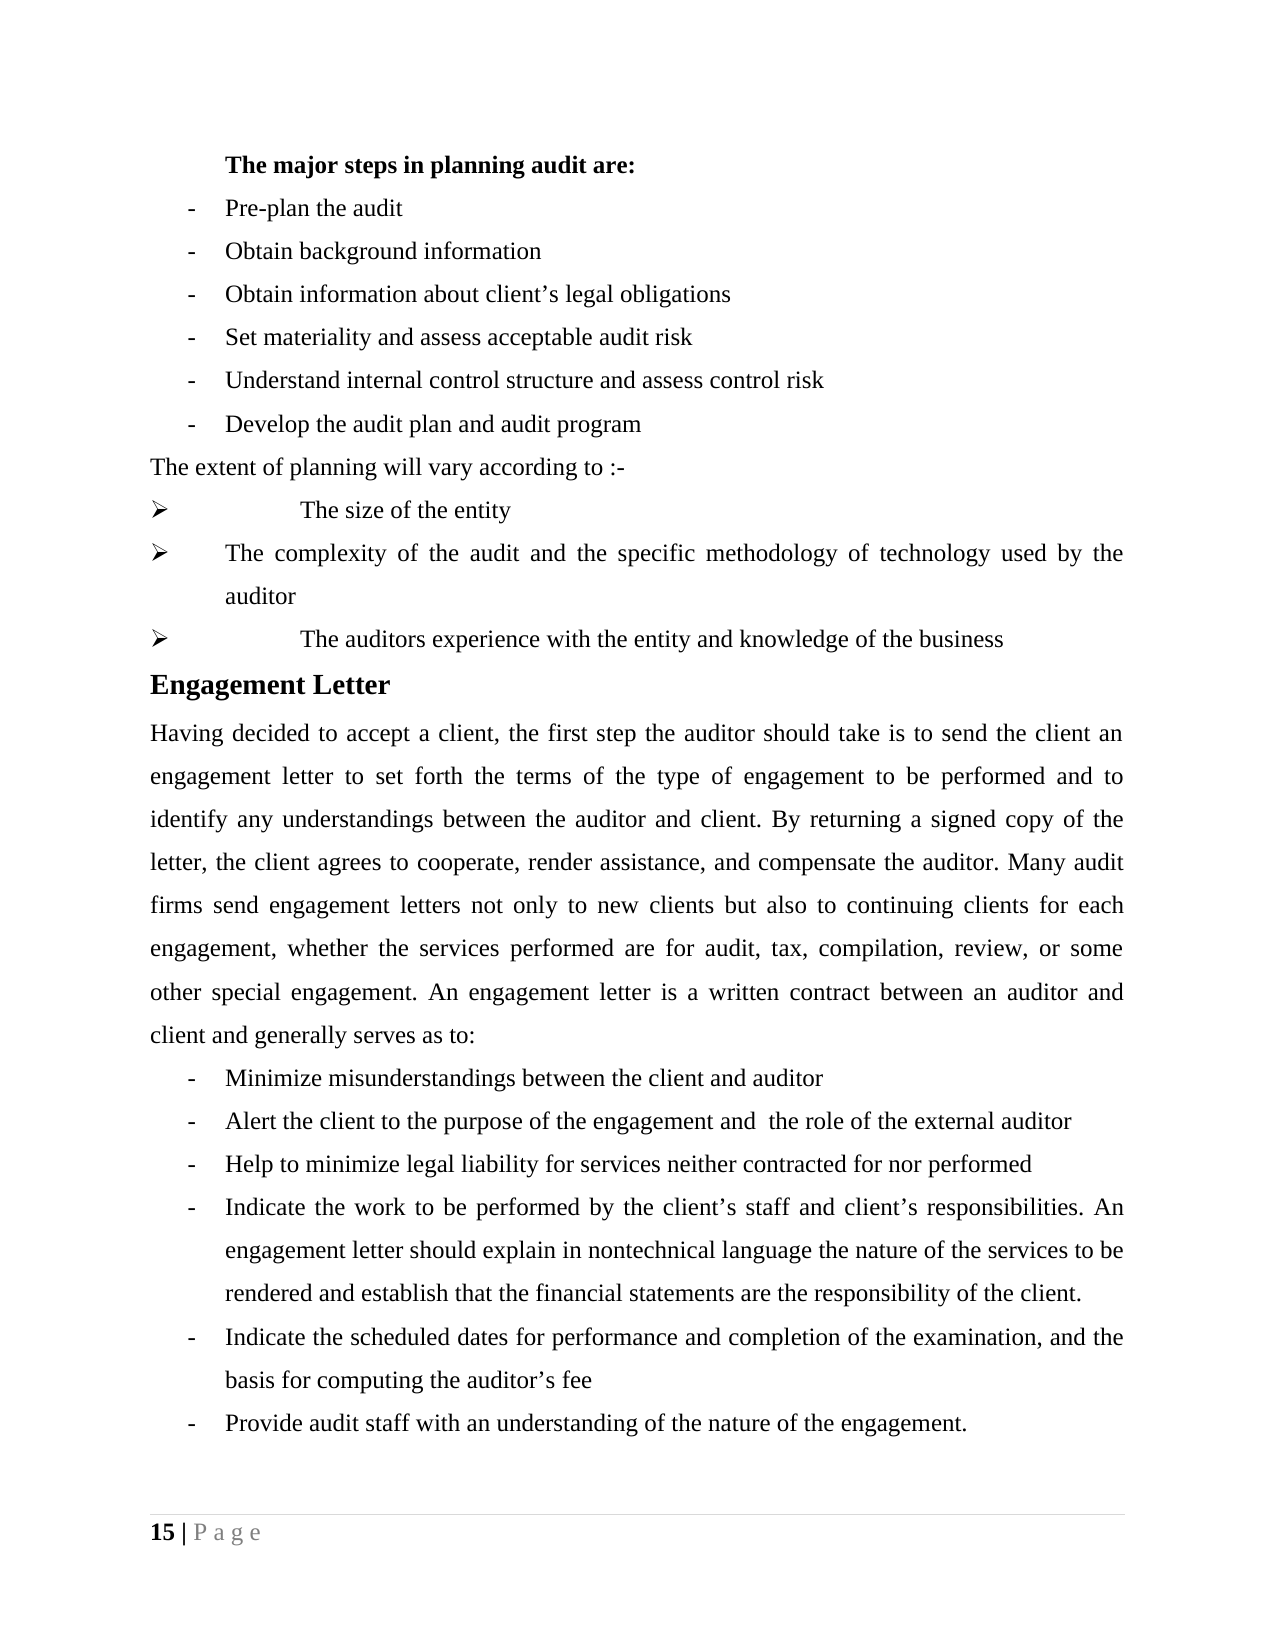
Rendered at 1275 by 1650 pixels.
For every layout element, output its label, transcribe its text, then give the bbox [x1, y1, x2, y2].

list Provide audit staff with an understanding of the nature of the engagement. [187, 1408, 1125, 1437]
list Develop the audit plan and audit program [187, 409, 1125, 437]
list The size of the entity [150, 495, 1125, 524]
list Alert the client to the purpose of the engagement and the role of the external auditor [187, 1106, 1125, 1135]
list Help to minimize legal liability for services neither contracted for nor performed [187, 1149, 1125, 1178]
list Minimize misunderstandings between the client and auditor [187, 1063, 1125, 1092]
list Understand internal control structure and assess control risk [187, 366, 1125, 394]
list The complexity of the audit and the specific methodology of technology used by the auditor [150, 538, 1125, 610]
list Indicate the scheduled dates for performance and completion of the examination, and the basis for computing the auditor’s fee [187, 1322, 1125, 1393]
text The extent of planning will vary according to :- [150, 452, 1125, 481]
text Having decided to accept a client, the first step the auditor should take is to send the client an engagement letter to set forth the terms of the type of engagement to be performed and to identify any understandings between the auditor and client. By returning a signed copy of the letter, the client agrees to cooperate, render assistance, and compensate the auditor. Many audit firms send engagement letters not only to new clients but also to continuing clients for each engagement, whether the services performed are for audit, tax, compilation, review, or some other special engagement. An engagement letter is a written contract between an auditor and client and generally serves as to: [150, 718, 1125, 1048]
list The auditors experience with the entity and knowledge of the business [150, 624, 1125, 653]
list Indicate the work to be performed by the client’s staff and client’s responsibilities. An engagement letter should explain in nontechnical language the nature of the services to be rendered and establish that the financial statements are the responsibility of the client. [187, 1192, 1125, 1307]
list Obtain information about client’s legal obligations [187, 279, 1125, 308]
text The major steps in planning audit are: [225, 150, 1125, 179]
list Set materiality and assess acceptable audit risk [187, 322, 1125, 351]
list Pre-plan the audit [187, 193, 1125, 222]
list Obtain background information [187, 236, 1125, 265]
text Engagement Letter [150, 667, 1125, 701]
